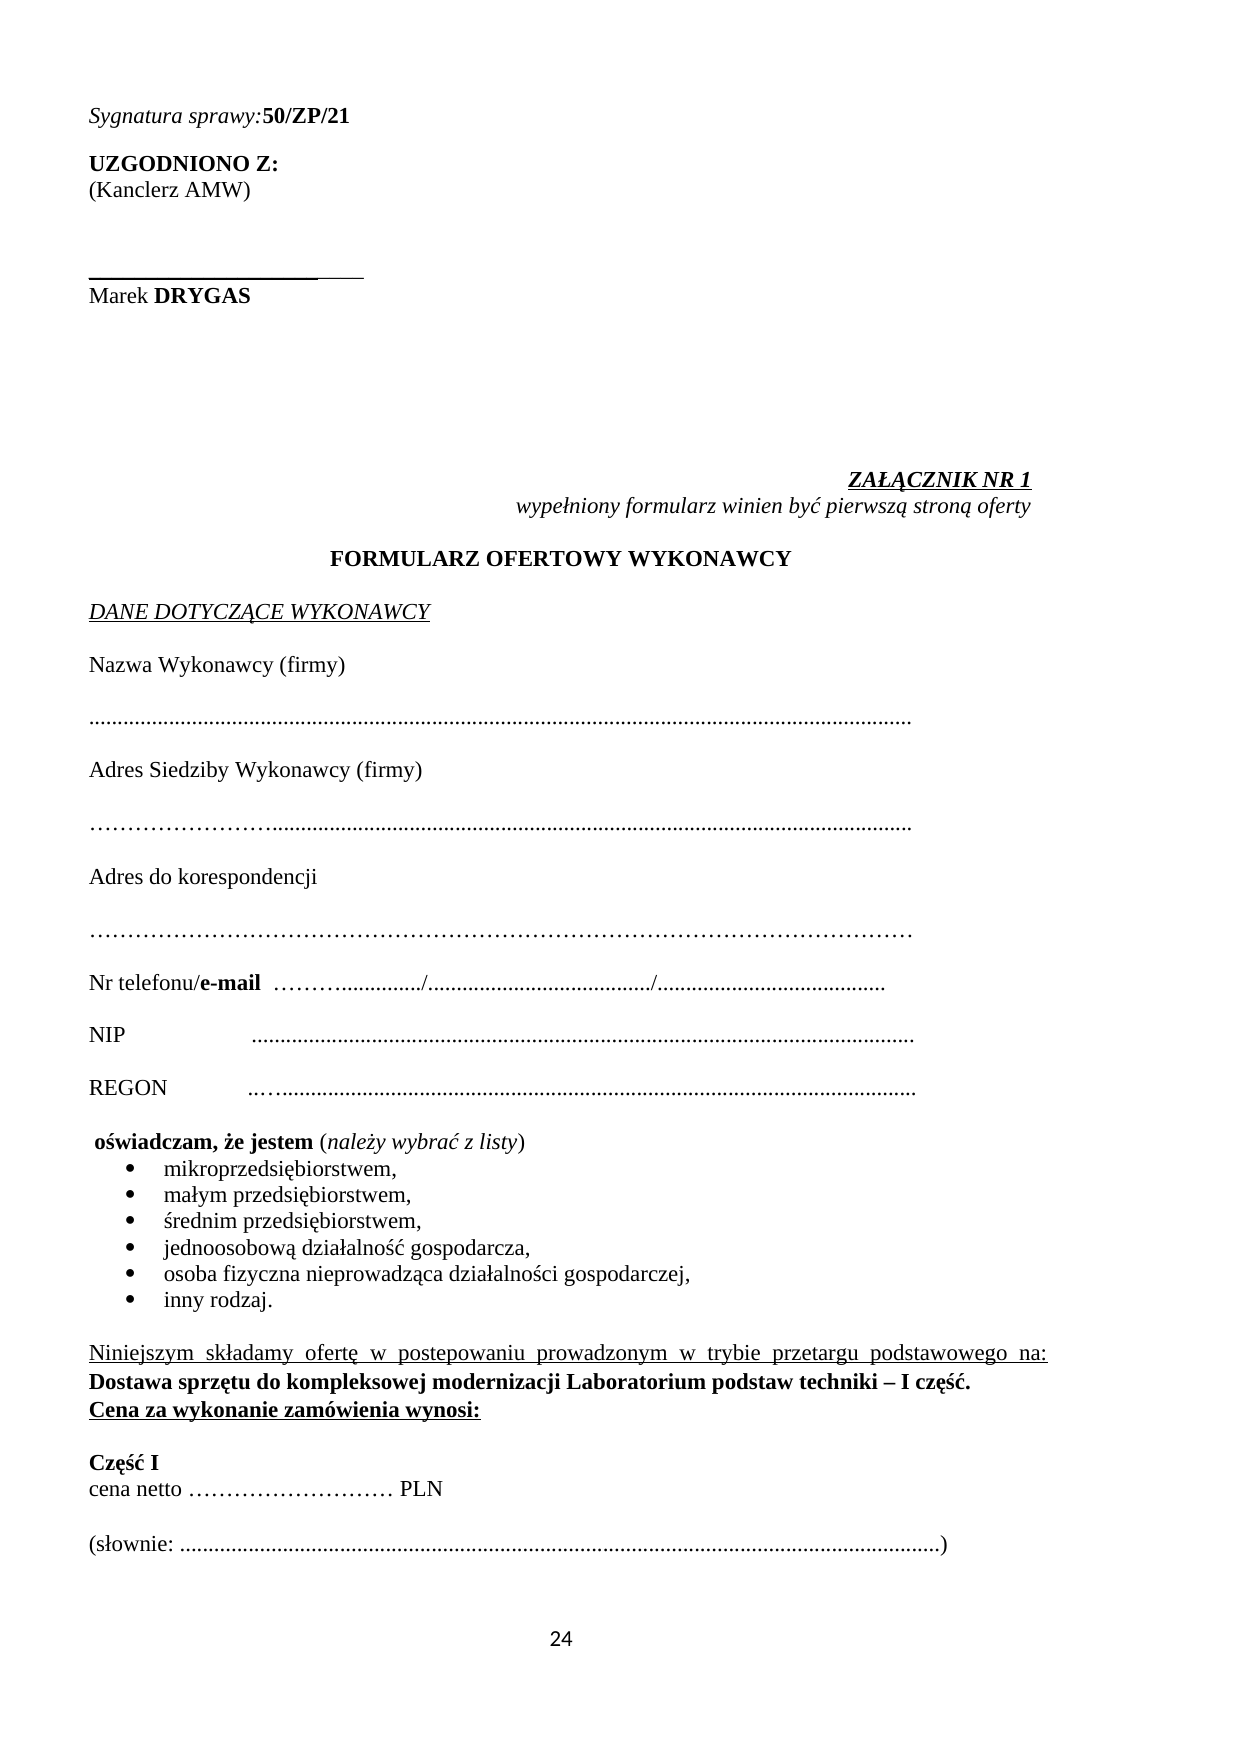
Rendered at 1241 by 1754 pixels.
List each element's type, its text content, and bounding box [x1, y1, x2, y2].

text Niniejszym składamy ofertę w postepowaniu prowadzonym w trybie przetargu podstawowego na: Dostawa sprzętu do kompleksowej modernizacji Laboratorium podstaw techniki – I część. [88, 1363, 1048, 1394]
list osoba fizyczna nieprowadząca działalności gospodarczej, [126, 1260, 1033, 1287]
text ZAŁĄCZNIK NR 1 [752, 466, 1033, 493]
list mikroprzedsiębiorstwem, [126, 1155, 1033, 1181]
text ________________________ [88, 255, 1033, 282]
list jednoosobową działalność gospodarcza, [126, 1234, 1033, 1260]
text ……………………………………………………………………………………………… [88, 916, 1033, 942]
list małym przedsiębiorstwem, [126, 1181, 1033, 1207]
text ……………………................................................................................................................ [88, 809, 1033, 863]
text cena netto ……………………… PLN [88, 1475, 1033, 1529]
list średnim przedsiębiorstwem, [126, 1207, 1033, 1234]
list inny rodzaj. [126, 1287, 1033, 1313]
text Część I [88, 1449, 1033, 1475]
text (słownie: .....................................................................................................................................) [88, 1529, 1033, 1556]
text UZGODNIONO Z: [88, 150, 1033, 176]
text ................................................................................................................................................ [88, 703, 1033, 730]
text Cena za wykonanie zamówienia wynosi: [88, 1396, 1033, 1422]
text (Kanclerz AMW) [88, 176, 1033, 203]
text Marek DRYGAS [88, 282, 1033, 308]
text FORMULARZ OFERTOWY WYKONAWCY [88, 545, 1033, 572]
text Nr telefonu/e-mail ………............../......................................./........................................ NIP .................................................................................................................... REGON ..…............................................................................................................... [88, 969, 1033, 1128]
text oświadczam, że jestem (należy wybrać z listy) [88, 1128, 1033, 1155]
text DANE DOTYCZĄCE WYKONAWCY Nazwa Wykonawcy (firmy) [88, 598, 1033, 677]
text Niniejszym składamy ofertę w postepowaniu prowadzonym w trybie przetargu podstawowego na: Dostawa sprzętu do kompleksowej modernizacji Laboratorium podstaw techniki – I część. [88, 1339, 1048, 1362]
text Adres do korespondencji [88, 863, 1033, 889]
text wypełniony formularz winien być pierwszą stroną oferty [88, 493, 1033, 519]
text Adres Siedziby Wykonawcy (firmy) [88, 730, 1033, 782]
